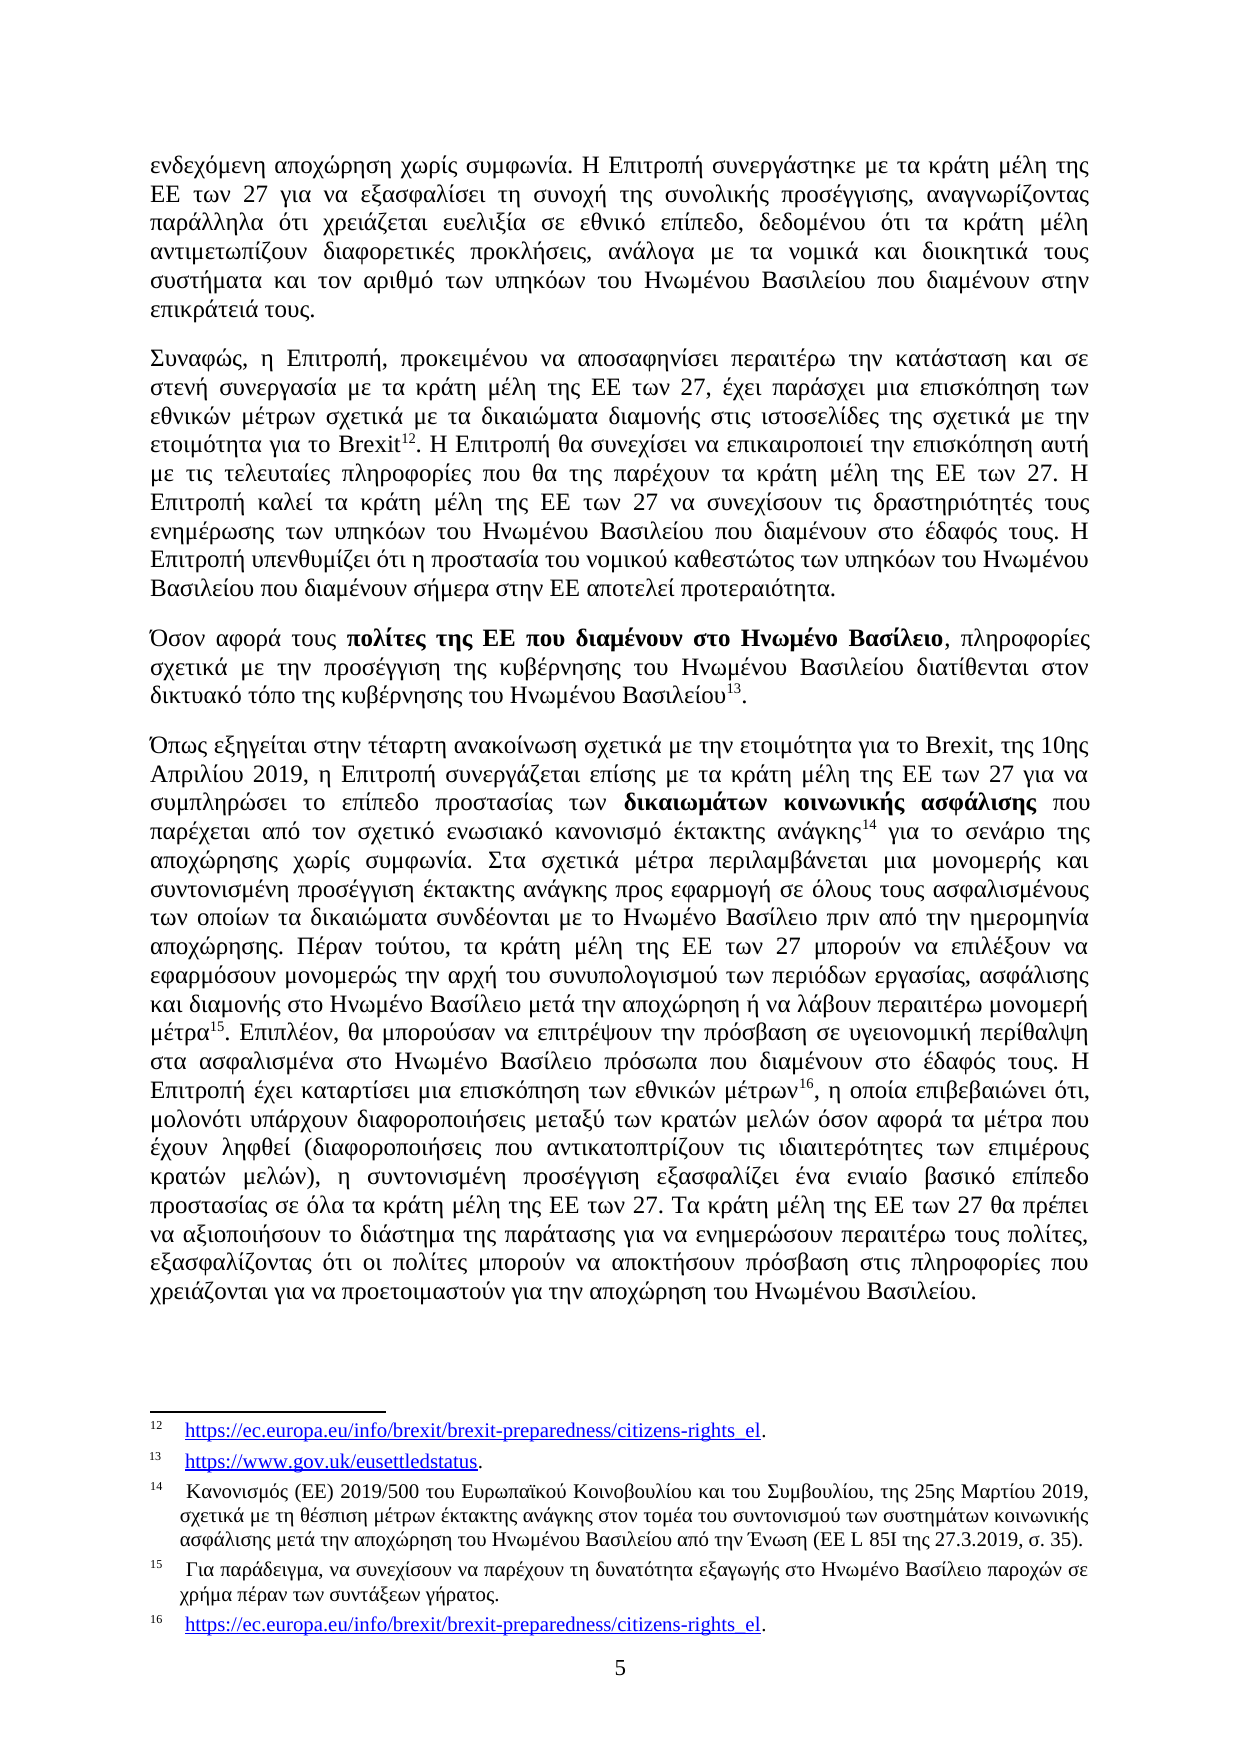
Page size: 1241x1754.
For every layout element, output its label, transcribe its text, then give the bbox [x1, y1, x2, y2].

text Όσον αφορά τους πολίτες της ΕΕ που διαμένουν στο Ηνωμένο Βασίλειο, πληροφορίες σχετικά με την προσέγγιση της κυβέρνησης του Ηνωμένου Βασιλείου διατίθενται στον δικτυακό τόπο της κυβέρνησης του Ηνωμένου Βασιλείου. [150, 623, 1090, 709]
text Όπως εξηγείται στην τέταρτη ανακοίνωση σχετικά με την ετοιμότητα για το Brexit, της 10ης Απριλίου 2019, η Επιτροπή συνεργάζεται επίσης με τα κράτη μέλη της ΕΕ των 27 για να συμπληρώσει το επίπεδο προστασίας των δικαιωμάτων κοινωνικής ασφάλισης που παρέχεται από τον σχετικό ενωσιακό κανονισμό έκτακτης ανάγκης για το σενάριο της αποχώρησης χωρίς συμφωνία. Στα σχετικά μέτρα περιλαμβάνεται μια μονομερής και συντονισμένη προσέγγιση έκτακτης ανάγκης προς εφαρμογή σε όλους τους ασφαλισμένους των οποίων τα δικαιώματα συνδέονται με το Ηνωμένο Βασίλειο πριν από την ημερομηνία αποχώρησης. Πέραν τούτου, τα κράτη μέλη της ΕΕ των 27 μπορούν να επιλέξουν να εφαρμόσουν μονομερώς την αρχή του συνυπολογισμού των περιόδων εργασίας, ασφάλισης και διαμονής στο Ηνωμένο Βασίλειο μετά την αποχώρηση ή να λάβουν περαιτέρω μονομερή μέτρα. Επιπλέον, θα μπορούσαν να επιτρέψουν την πρόσβαση σε υγειονομική περίθαλψη στα ασφαλισμένα στο Ηνωμένο Βασίλειο πρόσωπα που διαμένουν στο έδαφός τους. Η Επιτροπή έχει καταρτίσει μια επισκόπηση των εθνικών μέτρων, η οποία επιβεβαιώνει ότι, μολονότι υπάρχουν διαφοροποιήσεις μεταξύ των κρατών μελών όσον αφορά τα μέτρα που έχουν ληφθεί (διαφοροποιήσεις που αντικατοπτρίζουν τις ιδιαιτερότητες των επιμέρους κρατών μελών), η συντονισμένη προσέγγιση εξασφαλίζει ένα ενιαίο βασικό επίπεδο προστασίας σε όλα τα κράτη μέλη της ΕΕ των 27. Τα κράτη μέλη της ΕΕ των 27 θα πρέπει να αξιοποιήσουν το διάστημα της παράτασης για να ενημερώσουν περαιτέρω τους πολίτες, εξασφαλίζοντας ότι οι πολίτες μπορούν να αποκτήσουν πρόσβαση στις πληροφορίες που χρειάζονται για να προετοιμαστούν για την αποχώρηση του Ηνωμένου Βασιλείου. [150, 730, 1090, 1305]
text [150, 150, 1090, 322]
text Συναφώς, η Επιτροπή, προκειμένου να αποσαφηνίσει περαιτέρω την κατάσταση και σε στενή συνεργασία με τα κράτη μέλη της ΕΕ των 27, έχει παράσχει μια επισκόπηση των εθνικών μέτρων σχετικά με τα δικαιώματα διαμονής στις ιστοσελίδες της σχετικά με την ετοιμότητα για το Brexit. Η Επιτροπή θα συνεχίσει να επικαιροποιεί την επισκόπηση αυτή με τις τελευταίες πληροφορίες που θα της παρέχουν τα κράτη μέλη της ΕΕ των 27. Η Επιτροπή καλεί τα κράτη μέλη της ΕΕ των 27 να συνεχίσουν τις δραστηριότητές τους ενημέρωσης των υπηκόων του Ηνωμένου Βασιλείου που διαμένουν στο έδαφός τους. Η Επιτροπή υπενθυμίζει ότι η προστασία του νομικού καθεστώτος των υπηκόων του Ηνωμένου Βασιλείου που διαμένουν σήμερα στην ΕΕ αποτελεί προτεραιότητα. [150, 343, 1090, 602]
